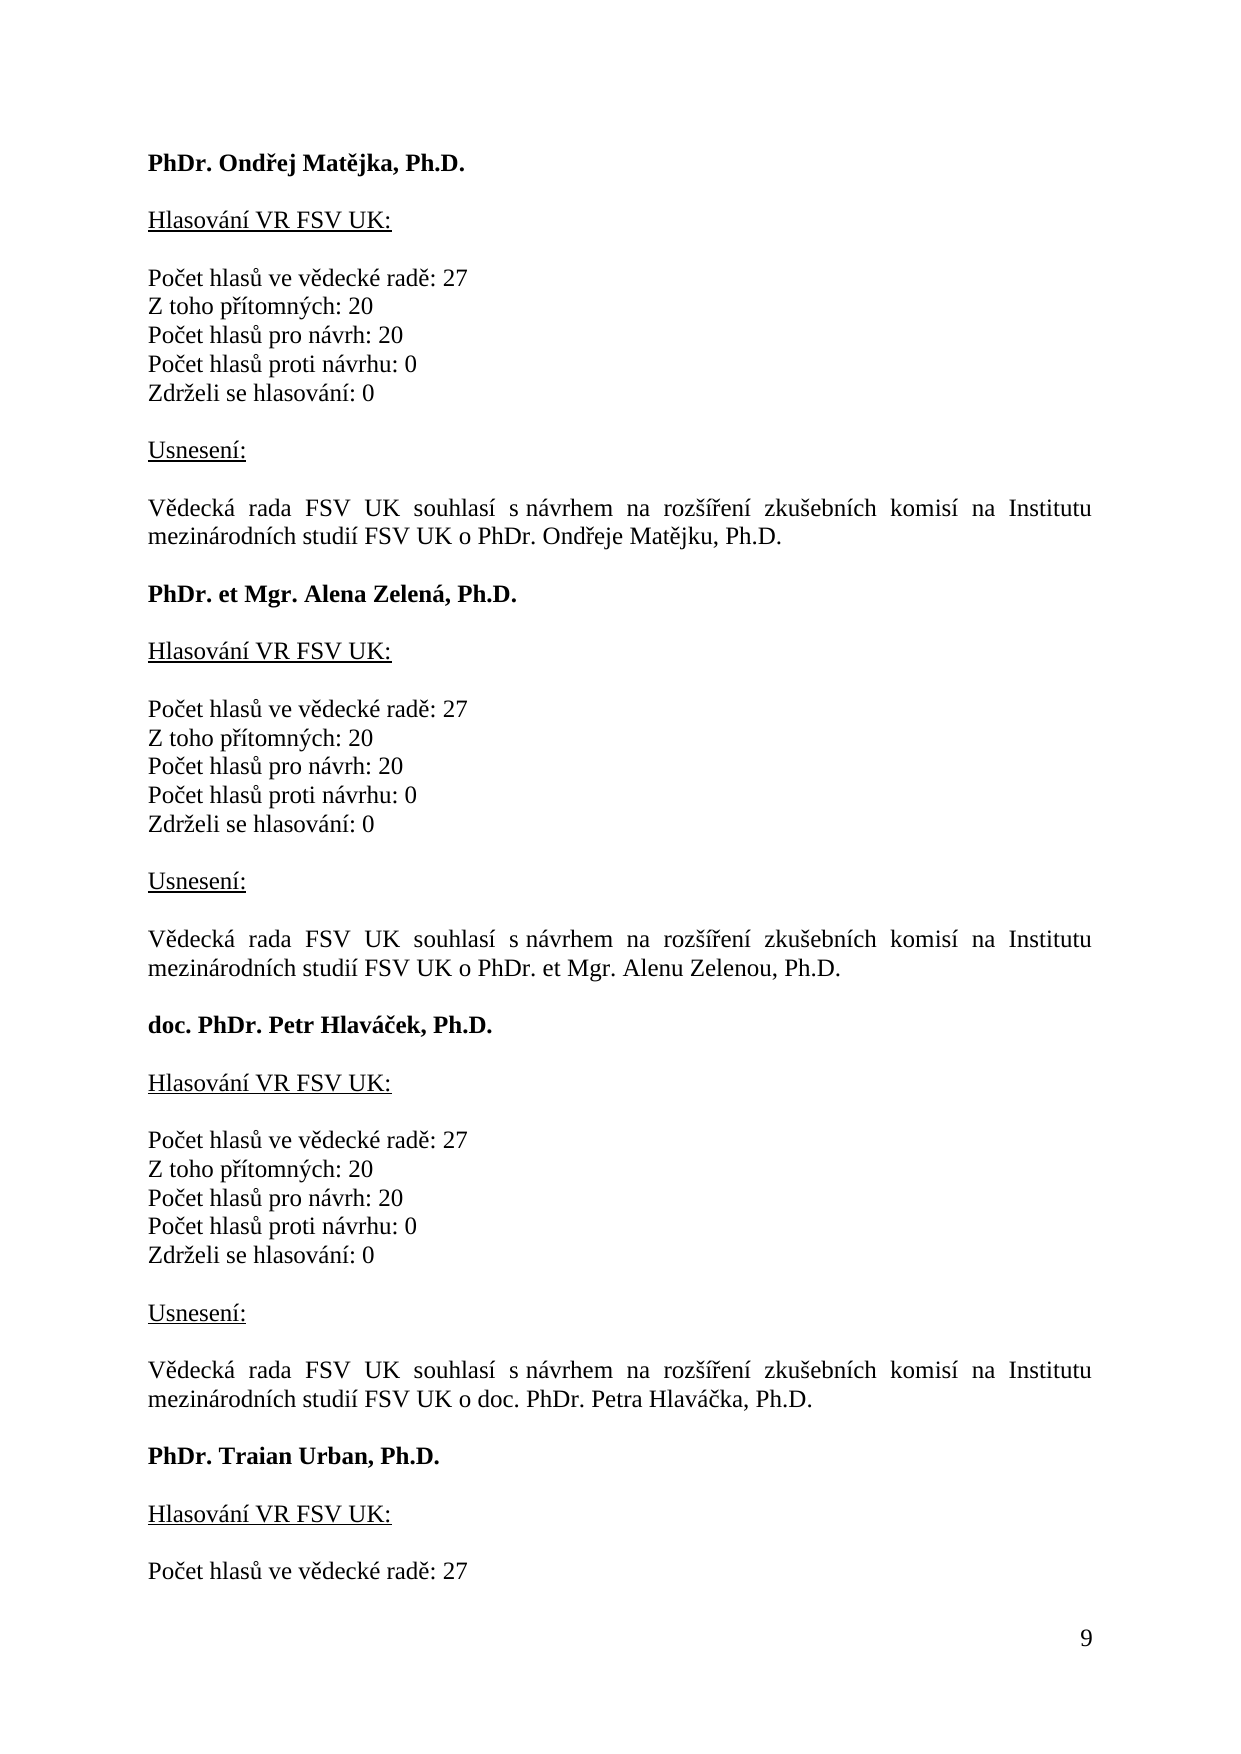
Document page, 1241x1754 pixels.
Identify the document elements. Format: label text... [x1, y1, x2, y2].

text PhDr. Ondřej Matějka, Ph.D. [148, 148, 1093, 176]
text Vědecká rada FSV UK souhlasí s návrhem na rozšíření zkušebních komisí na Institutu mezinárodních studií FSV UK o PhDr. et Mgr. Alenu Zelenou, Ph.D. [148, 924, 1093, 981]
text Počet hlasů proti návrhu: 0 [148, 1211, 1093, 1240]
text Počet hlasů proti návrhu: 0 [148, 780, 1093, 809]
text Zdrželi se hlasování: 0 [148, 809, 1093, 838]
text Zdrželi se hlasování: 0 [148, 1240, 1093, 1269]
text PhDr. Traian Urban, Ph.D. [148, 1441, 1093, 1470]
text Hlasování VR FSV UK: [148, 1499, 1093, 1528]
text Počet hlasů pro návrh: 20 [148, 751, 1093, 780]
text Počet hlasů ve vědecké radě: 27 [148, 694, 1093, 723]
text Počet hlasů pro návrh: 20 [148, 1183, 1093, 1211]
text Počet hlasů ve vědecké radě: 27 [148, 1125, 1093, 1154]
text Počet hlasů pro návrh: 20 [148, 320, 1093, 349]
text Usnesení: [148, 1298, 1093, 1326]
text Počet hlasů ve vědecké radě: 27 [148, 1556, 1093, 1585]
text Hlasování VR FSV UK: [148, 636, 1093, 665]
text Vědecká rada FSV UK souhlasí s návrhem na rozšíření zkušebních komisí na Institutu mezinárodních studií FSV UK o PhDr. Ondřeje Matějku, Ph.D. [148, 493, 1093, 550]
text Usnesení: [148, 866, 1093, 895]
text Počet hlasů ve vědecké radě: 27 [148, 263, 1093, 291]
text Z toho přítomných: 20 [148, 291, 1093, 320]
text Vědecká rada FSV UK souhlasí s návrhem na rozšíření zkušebních komisí na Institutu mezinárodních studií FSV UK o doc. PhDr. Petra Hlaváčka, Ph.D. [148, 1355, 1093, 1413]
text Z toho přítomných: 20 [148, 723, 1093, 751]
text doc. PhDr. Petr Hlaváček, Ph.D. [148, 1010, 1093, 1039]
text PhDr. et Mgr. Alena Zelená, Ph.D. [148, 579, 1093, 608]
text Zdrželi se hlasování: 0 [148, 378, 1093, 406]
text Počet hlasů proti návrhu: 0 [148, 349, 1093, 378]
text Usnesení: [148, 435, 1093, 464]
text Z toho přítomných: 20 [148, 1154, 1093, 1183]
text Hlasování VR FSV UK: [148, 205, 1093, 234]
text Hlasování VR FSV UK: [148, 1068, 1093, 1096]
